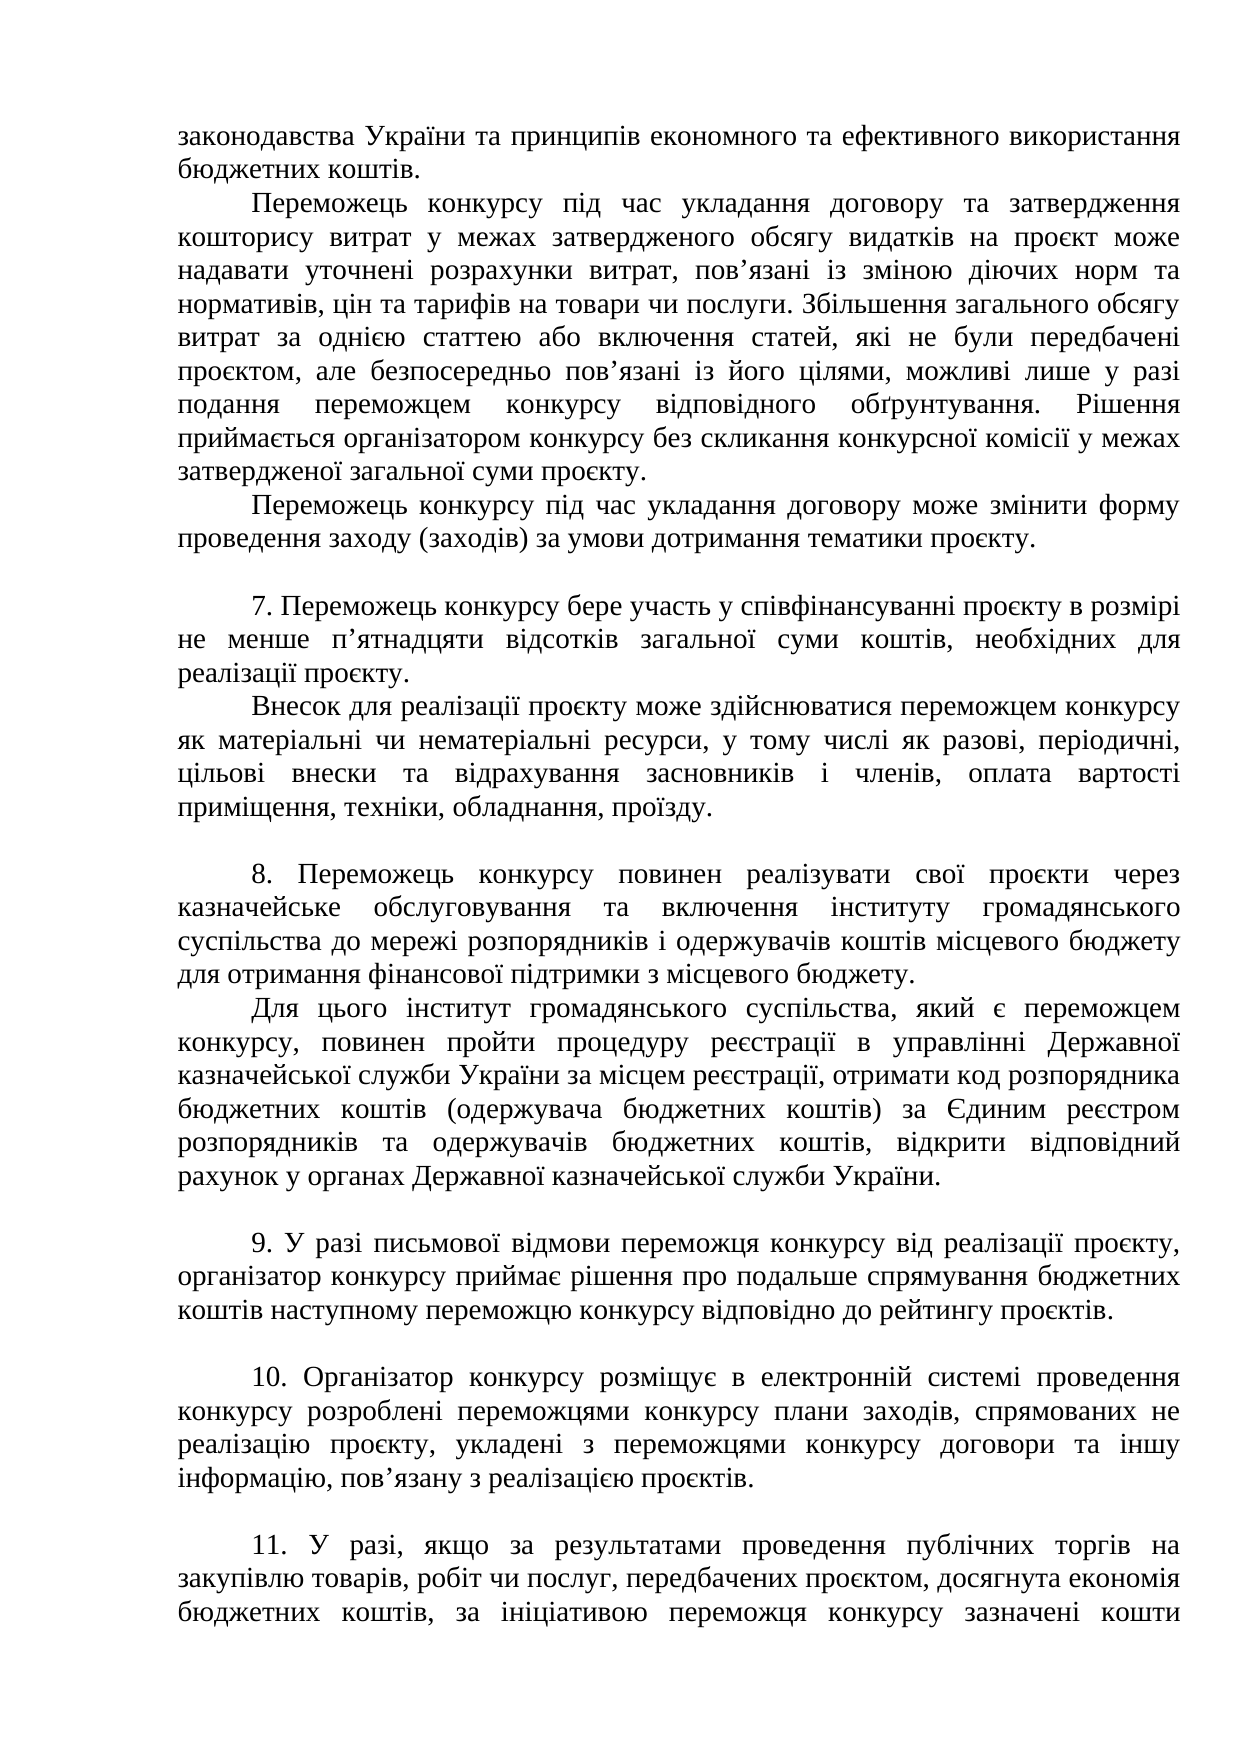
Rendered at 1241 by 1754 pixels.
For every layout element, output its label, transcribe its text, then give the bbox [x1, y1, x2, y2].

text 10. Організатор конкурсу розміщує в електронній системі проведення конкурсу розроблені переможцями конкурсу плани заходів, спрямованих не реалізацію проєкту, укладені з переможцями конкурсу договори та іншу інформацію, пов’язану з реалізацією проєктів. [177, 1359, 1181, 1493]
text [177, 118, 1181, 185]
text Для цього інститут громадянського суспільства, який є переможцем конкурсу, повинен пройти процедуру реєстрації в управлінні Державної казначейської служби України за місцем реєстрації, отримати код розпорядника бюджетних коштів (одержувача бюджетних коштів) за Єдиним реєстром розпорядників та одержувачів бюджетних коштів, відкрити відповідний рахунок у органах Державної казначейської служби України. [177, 990, 1181, 1191]
text Переможець конкурсу під час укладання договору та затвердження кошторису витрат у межах затвердженого обсягу видатків на проєкт може надавати уточнені розрахунки витрат, пов’язані із зміною діючих норм та нормативів, цін та тарифів на товари чи послуги. Збільшення загального обсягу витрат за однією статтею або включення статей, які не були передбачені проєктом, але безпосередньо пов’язані із його цілями, можливі лише у разі подання переможцем конкурсу відповідного обґрунтування. Рішення приймається організатором конкурсу без скликання конкурсної комісії у межах затвердженої загальної суми проєкту. [177, 185, 1181, 487]
text Внесок для реалізації проєкту може здійснюватися переможцем конкурсу як матеріальні чи нематеріальні ресурси, у тому числі як разові, періодичні, цільові внески та відрахування засновників і членів, оплата вартості приміщення, техніки, обладнання, проїзду. [177, 688, 1181, 822]
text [177, 1527, 1181, 1627]
text 9. У разі письмової відмови переможця конкурсу від реалізації проєкту, організатор конкурсу приймає рішення про подальше спрямування бюджетних коштів наступному переможцю конкурсу відповідно до рейтингу проєктів. [177, 1225, 1181, 1326]
text 8. Переможець конкурсу повинен реалізувати свої проєкти через казначейське обслуговування та включення інституту громадянського суспільства до мережі розпорядників і одержувачів коштів місцевого бюджету для отримання фінансової підтримки з місцевого бюджету. [177, 856, 1181, 990]
text 7. Переможець конкурсу бере участь у співфінансуванні проєкту в розмірі не менше п’ятнадцяти відсотків загальної суми коштів, необхідних для реалізації проєкту. [177, 588, 1181, 688]
text Переможець конкурсу під час укладання договору може змінити форму проведення заходу (заходів) за умови дотримання тематики проєкту. [177, 487, 1181, 554]
